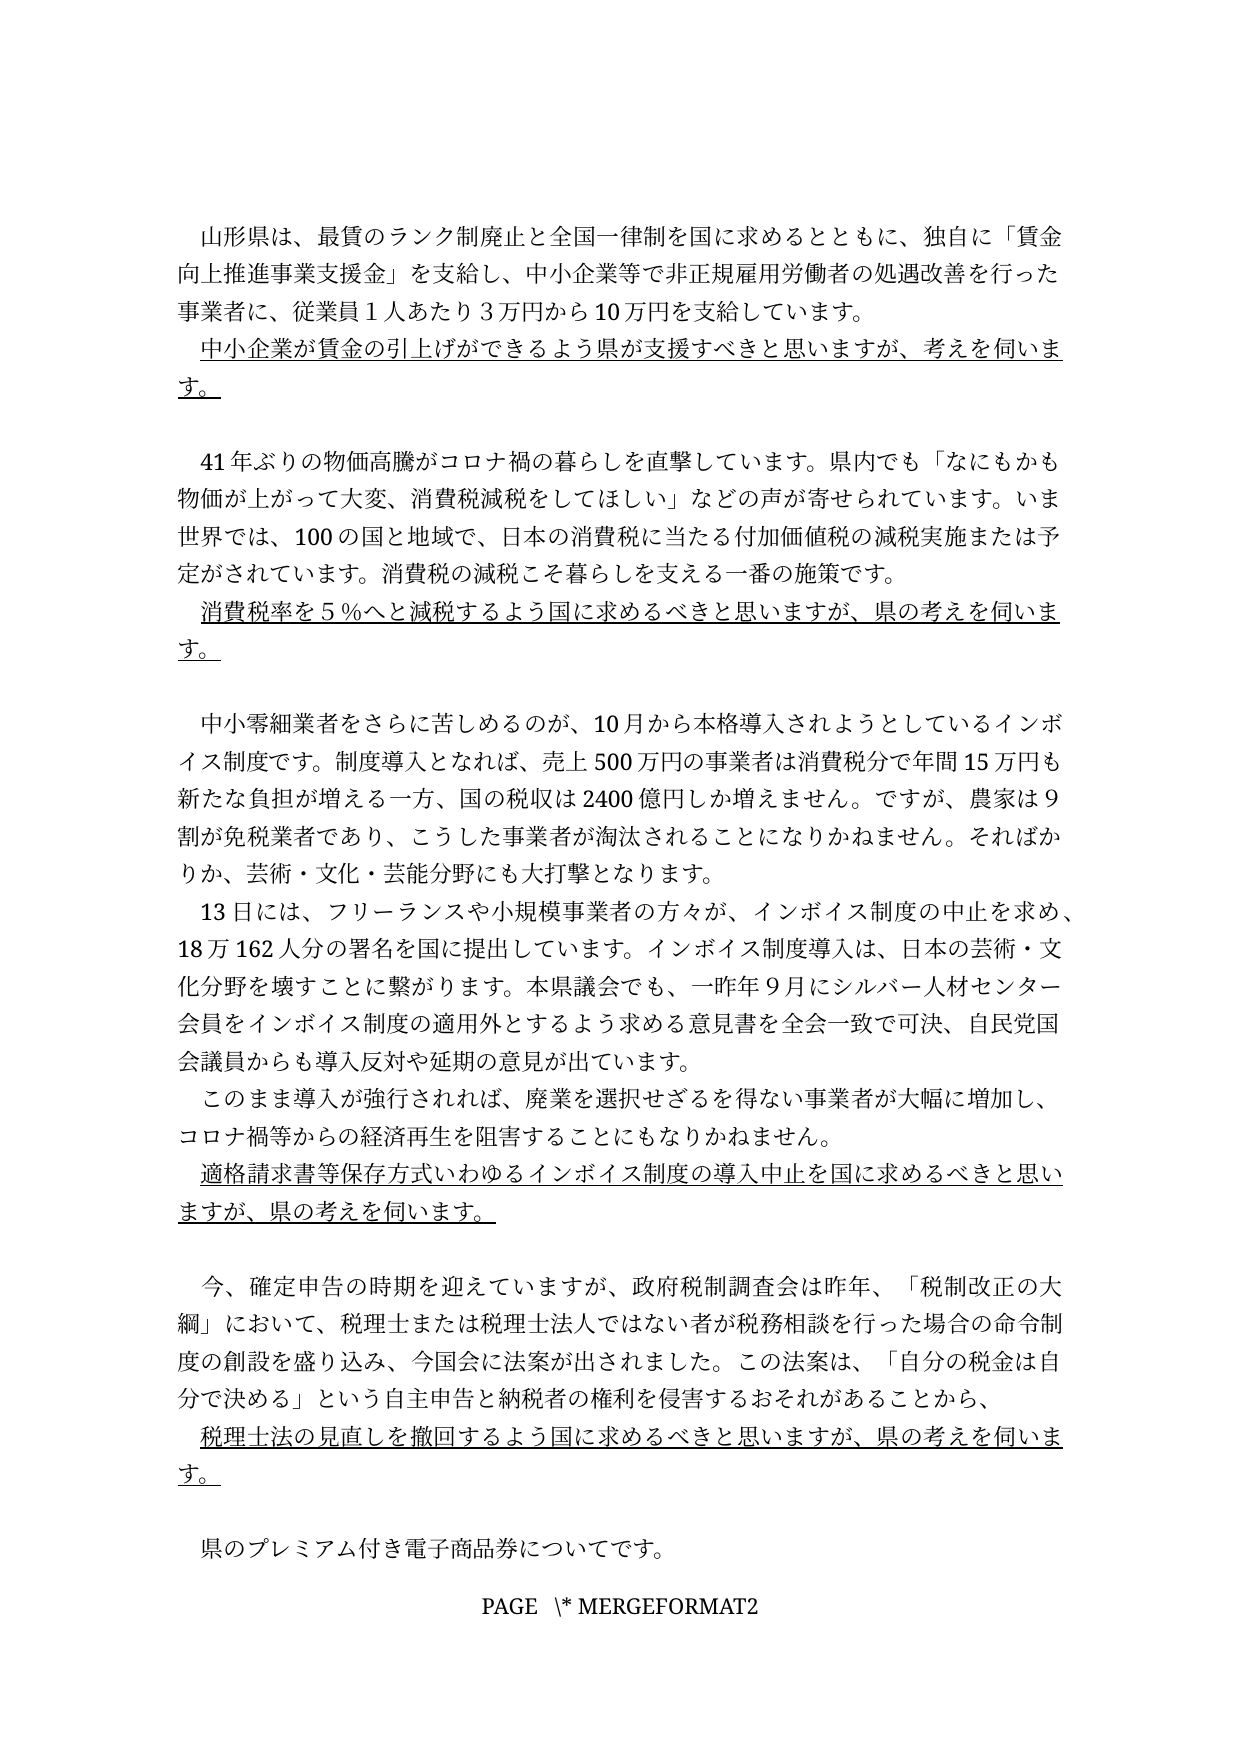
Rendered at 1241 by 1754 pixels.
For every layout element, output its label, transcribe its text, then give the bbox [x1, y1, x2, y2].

text 消費税率を５％へと減税するよう国に求めるべきと思いますが、県の考えを伺います。 [177, 592, 1063, 667]
text このまま導入が強行されれば、廃業を選択せざるを得ない事業者が大幅に増加し、コロナ禍等からの経済再生を阻害することにもなりかねません。 [177, 1079, 1063, 1154]
text 13日には、フリーランスや小規模事業者の方々が、インボイス制度の中止を求め、18万162人分の署名を国に提出しています。インボイス制度導入は、日本の芸術・文化分野を壊すことに繋がります。本県議会でも、一昨年９月にシルバー人材センター会員をインボイス制度の適用外とするよう求める意見書を全会一致で可決、自民党国会議員からも導入反対や延期の意見が出ています。 [177, 892, 1063, 1079]
text 山形県は、最賃のランク制廃止と全国一律制を国に求めるとともに、独自に「賃金向上推進事業支援金」を支給し、中小企業等で非正規雇用労働者の処遇改善を行った事業者に、従業員１人あたり３万円から10万円を支給しています。 [177, 217, 1063, 329]
text 中小零細業者をさらに苦しめるのが、10月から本格導入されようとしているインボイス制度です。制度導入となれば、売上500万円の事業者は消費税分で年間15万円も新たな負担が増える一方、国の税収は2400億円しか増えません。ですが、農家は９割が免税業者であり、こうした事業者が淘汰されることになりかねません。そればかりか、芸術・文化・芸能分野にも大打撃となります。 [177, 704, 1063, 892]
text 中小企業が賃金の引上げができるよう県が支援すべきと思いますが、考えを伺います。 [177, 329, 1063, 404]
text 41年ぶりの物価高騰がコロナ禍の暮らしを直撃しています。県内でも「なにもかも物価が上がって大変、消費税減税をしてほしい」などの声が寄せられています。いま世界では、100の国と地域で、日本の消費税に当たる付加価値税の減税実施または予定がされています。消費税の減税こそ暮らしを支える一番の施策です。 [177, 442, 1063, 592]
text 適格請求書等保存方式いわゆるインボイス制度の導入中止を国に求めるべきと思いますが、県の考えを伺います。 [177, 1154, 1063, 1229]
text 県のプレミアム付き電子商品券についてです。 [177, 1529, 1063, 1567]
text 今、確定申告の時期を迎えていますが、政府税制調査会は昨年、「税制改正の大綱」において、税理士または税理士法人ではない者が税務相談を行った場合の命令制度の創設を盛り込み、今国会に法案が出されました。この法案は、「自分の税金は自分で決める」という自主申告と納税者の権利を侵害するおそれがあることから、 [177, 1267, 1063, 1417]
text 税理士法の見直しを撤回するよう国に求めるべきと思いますが、県の考えを伺います。 [177, 1417, 1063, 1492]
